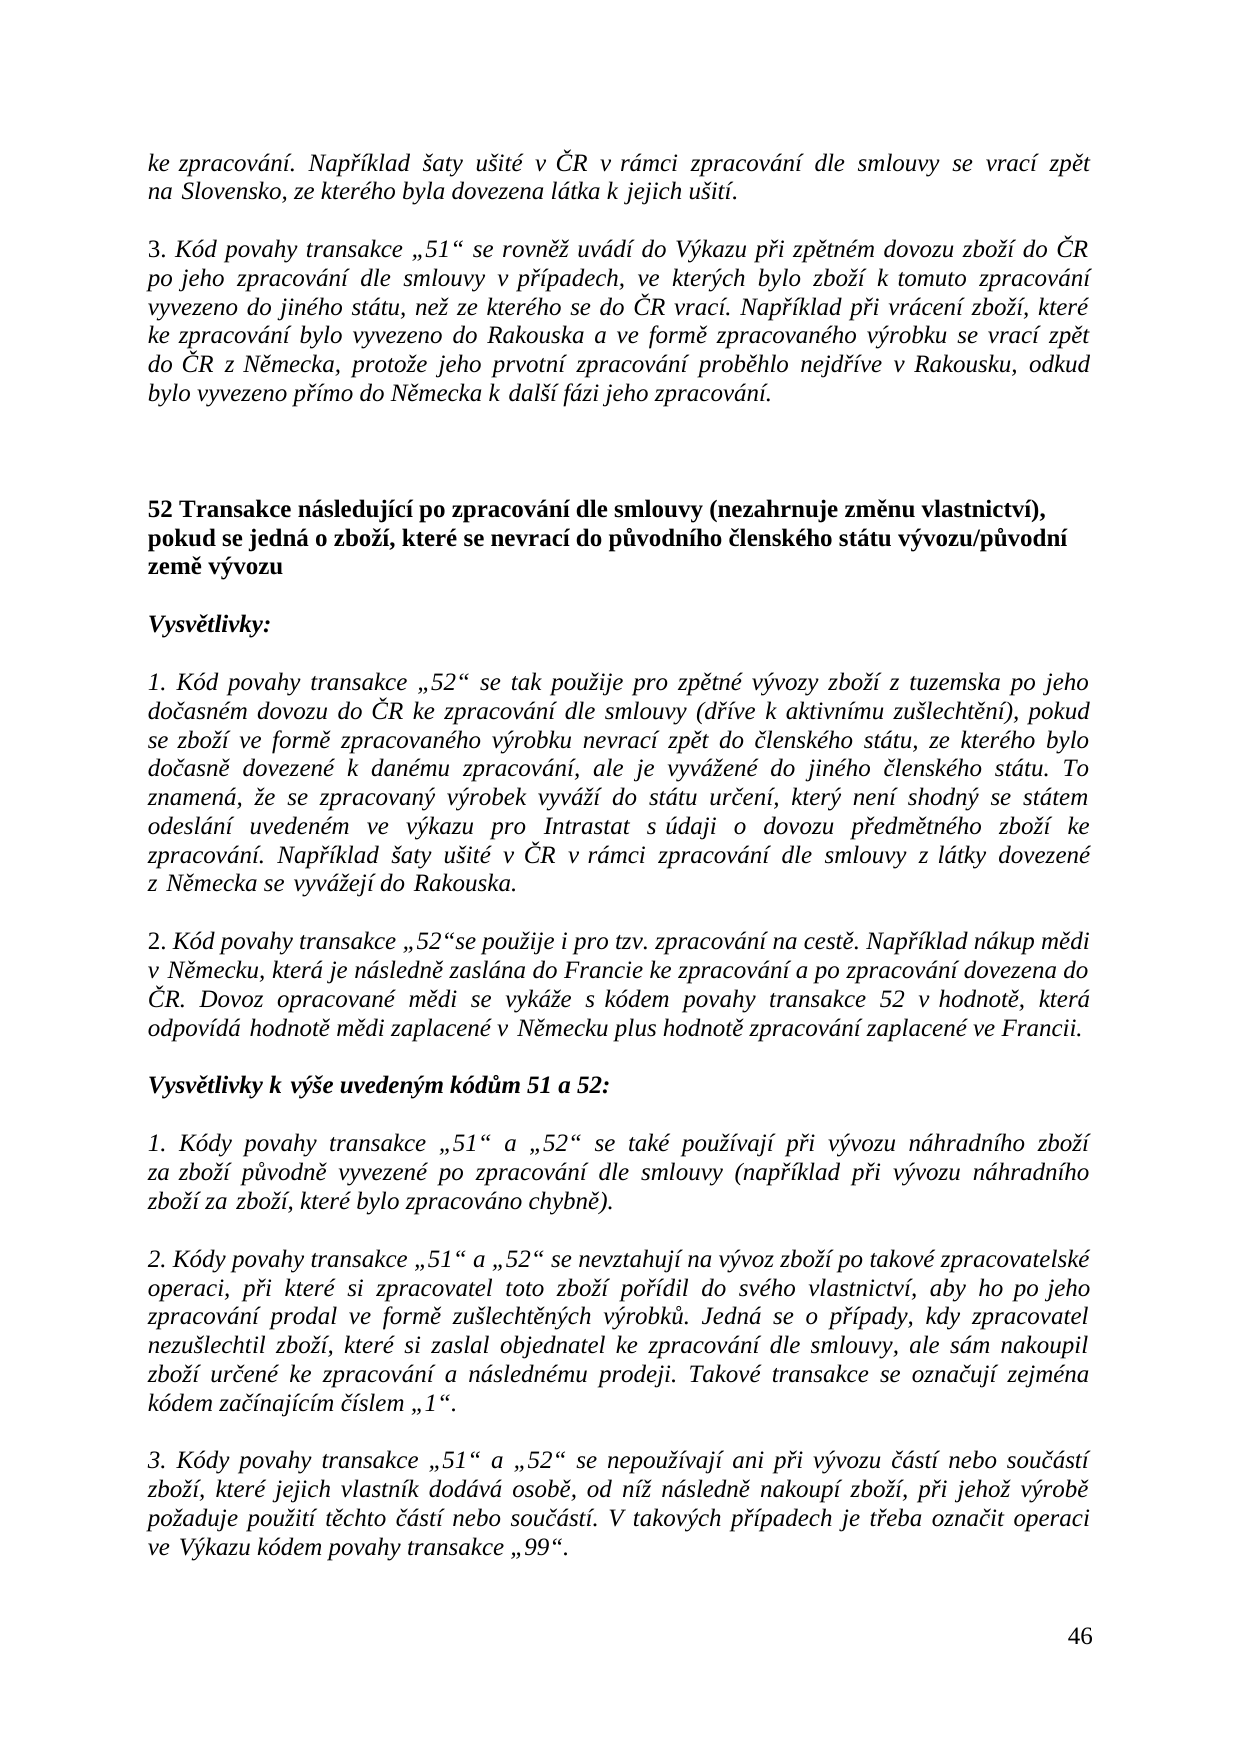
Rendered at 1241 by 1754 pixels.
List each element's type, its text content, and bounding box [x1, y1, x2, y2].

text Vysvětlivky: [148, 609, 1092, 638]
text 3. Kód povahy transakce „51“ se rovněž uvádí do Výkazu při zpětném dovozu zboží do ČR po jeho zpracování dle smlouvy v případech, ve kterých bylo zboží k tomuto zpracování vyvezeno do jiného státu, než ze kterého se do ČR vrací. Například při vrácení zboží, které ke zpracování bylo vyvezeno do Rakouska a ve formě zpracovaného výrobku se vrací zpět do ČR z Německa, protože jeho prvotní zpracování proběhlo nejdříve v Rakousku, odkud bylo vyvezeno přímo do Německa k další fázi jeho zpracování. [148, 234, 1092, 407]
text 1. Kódy povahy transakce „51“ a „52“ se také používají při vývozu náhradního zboží za zboží původně vyvezené po zpracování dle smlouvy (například při vývozu náhradního zboží za zboží, které bylo zpracováno chybně). [148, 1128, 1092, 1215]
text 1. Kód povahy transakce „52“ se tak použije pro zpětné vývozy zboží z tuzemska po jeho dočasném dovozu do ČR ke zpracování dle smlouvy (dříve k aktivnímu zušlechtění), pokud se zboží ve formě zpracovaného výrobku nevrací zpět do členského státu, ze kterého bylo dočasně dovezené k danému zpracování, ale je vyvážené do jiného členského státu. To znamená, že se zpracovaný výrobek vyváží do státu určení, který není shodný se státem odeslání uvedeném ve výkazu pro Intrastat s údaji o dovozu předmětného zboží ke zpracování. Například šaty ušité v ČR v rámci zpracování dle smlouvy z látky dovezené z Německa se vyvážejí do Rakouska. [148, 667, 1092, 897]
text 2. Kód povahy transakce „52“se použije i pro tzv. zpracování na cestě. Například nákup mědi v Německu, která je následně zaslána do Francie ke zpracování a po zpracování dovezena do ČR. Dovoz opracované mědi se vykáže s kódem povahy transakce 52 v hodnotě, která odpovídá hodnotě mědi zaplacené v Německu plus hodnotě zpracování zaplacené ve Francii. [148, 926, 1092, 1041]
text 52 Transakce následující po zpracování dle smlouvy (nezahrnuje změnu vlastnictví), pokud se jedná o zboží, které se nevrací do původního členského státu vývozu/původní země vývozu [148, 494, 1092, 580]
text 3. Kódy povahy transakce „51“ a „52“ se nepoužívají ani při vývozu částí nebo součástí zboží, které jejich vlastník dodává osobě, od níž následně nakoupí zboží, při jehož výrobě požaduje použití těchto částí nebo součástí. V takových případech je třeba označit operaci ve Výkazu kódem povahy transakce „99“. [148, 1446, 1092, 1561]
text 2. Kódy povahy transakce „51“ a „52“ se nevztahují na vývoz zboží po takové zpracovatelské operaci, při které si zpracovatel toto zboží pořídil do svého vlastnictví, aby ho po jeho zpracování prodal ve formě zušlechtěných výrobků. Jedná se o případy, kdy zpracovatel nezušlechtil zboží, které si zaslal objednatel ke zpracování dle smlouvy, ale sám nakoupil zboží určené ke zpracování a následnému prodeji. Takové transakce se označují zejména kódem začínajícím číslem „1“. [148, 1244, 1092, 1416]
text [148, 148, 1092, 205]
text Vysvětlivky k výše uvedeným kódům 51 a 52: [148, 1071, 1092, 1099]
